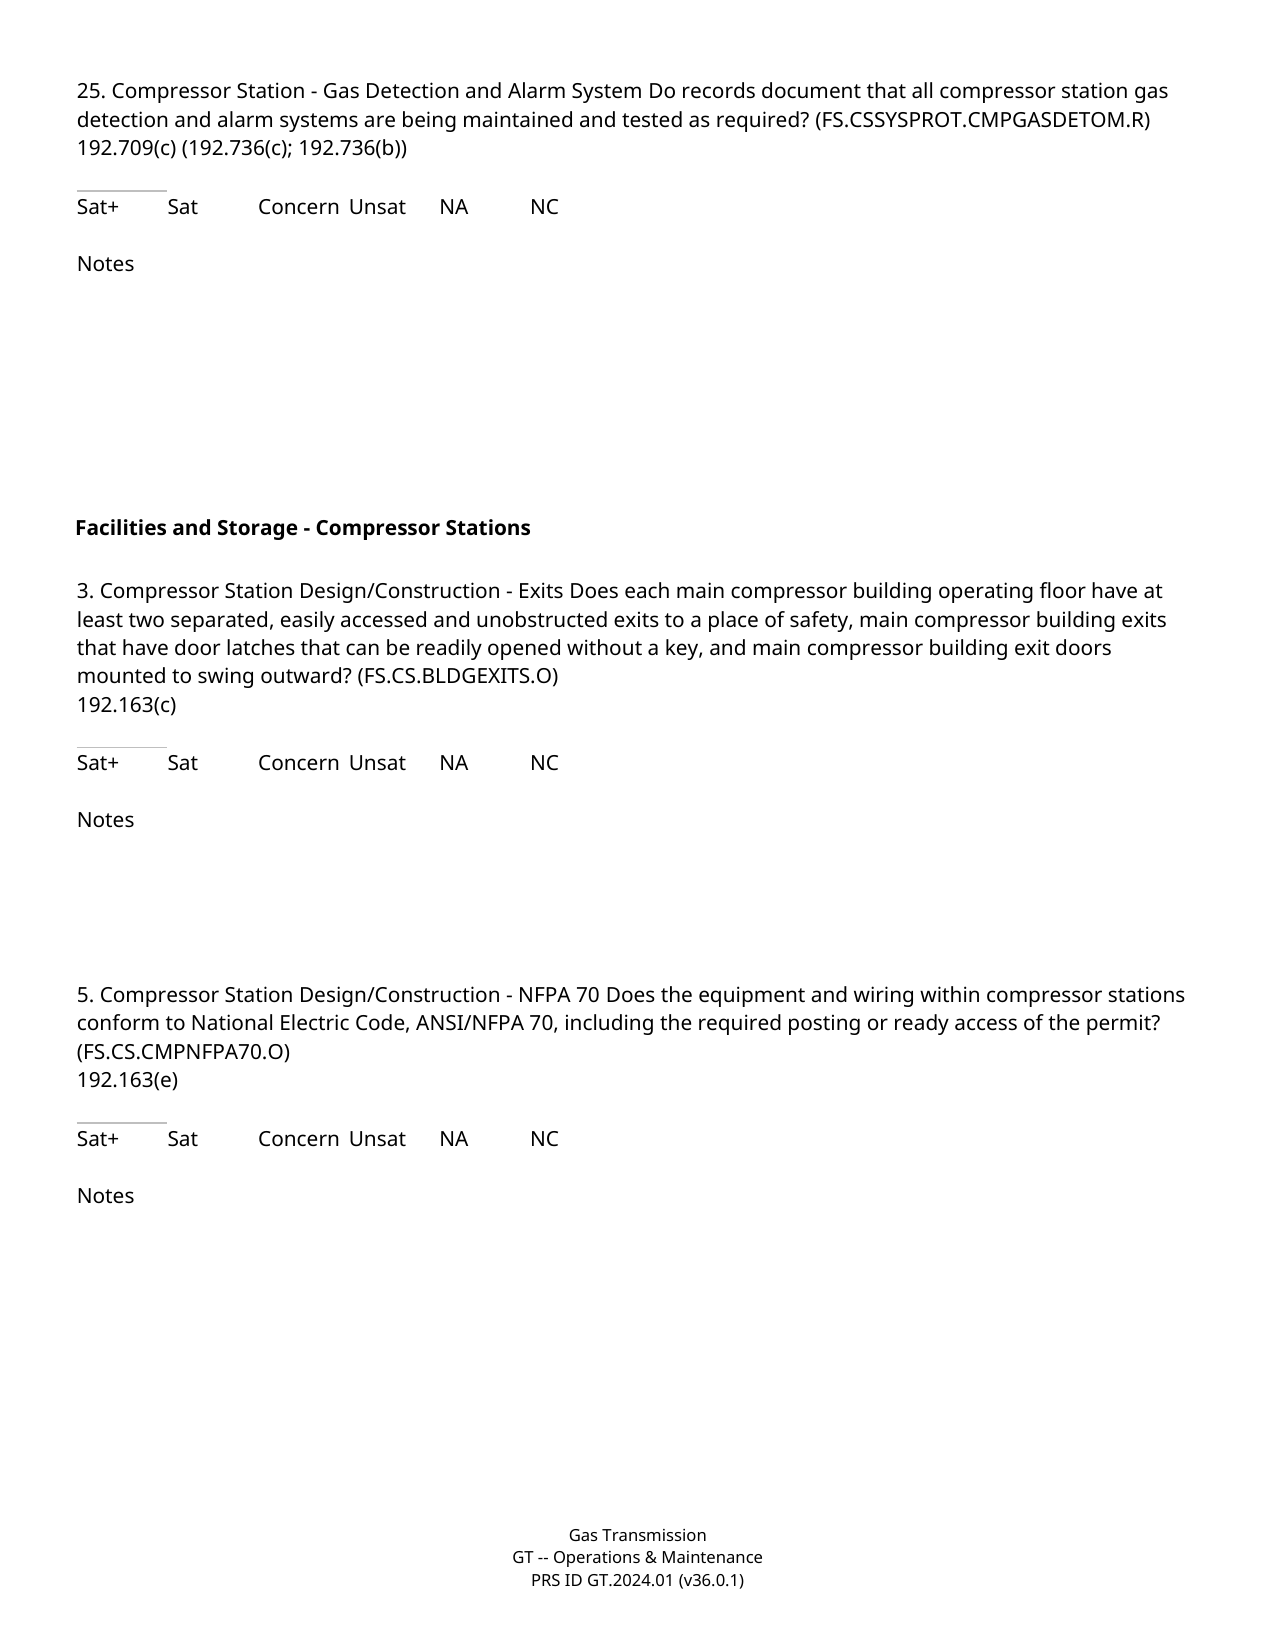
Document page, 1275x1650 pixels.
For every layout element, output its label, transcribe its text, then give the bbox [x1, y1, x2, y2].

table_header [75, 575, 1200, 978]
subtitle Facilities and Storage - Compressor Stations [75, 513, 1200, 541]
table_header [75, 979, 1200, 1354]
table_header [75, 75, 1200, 422]
